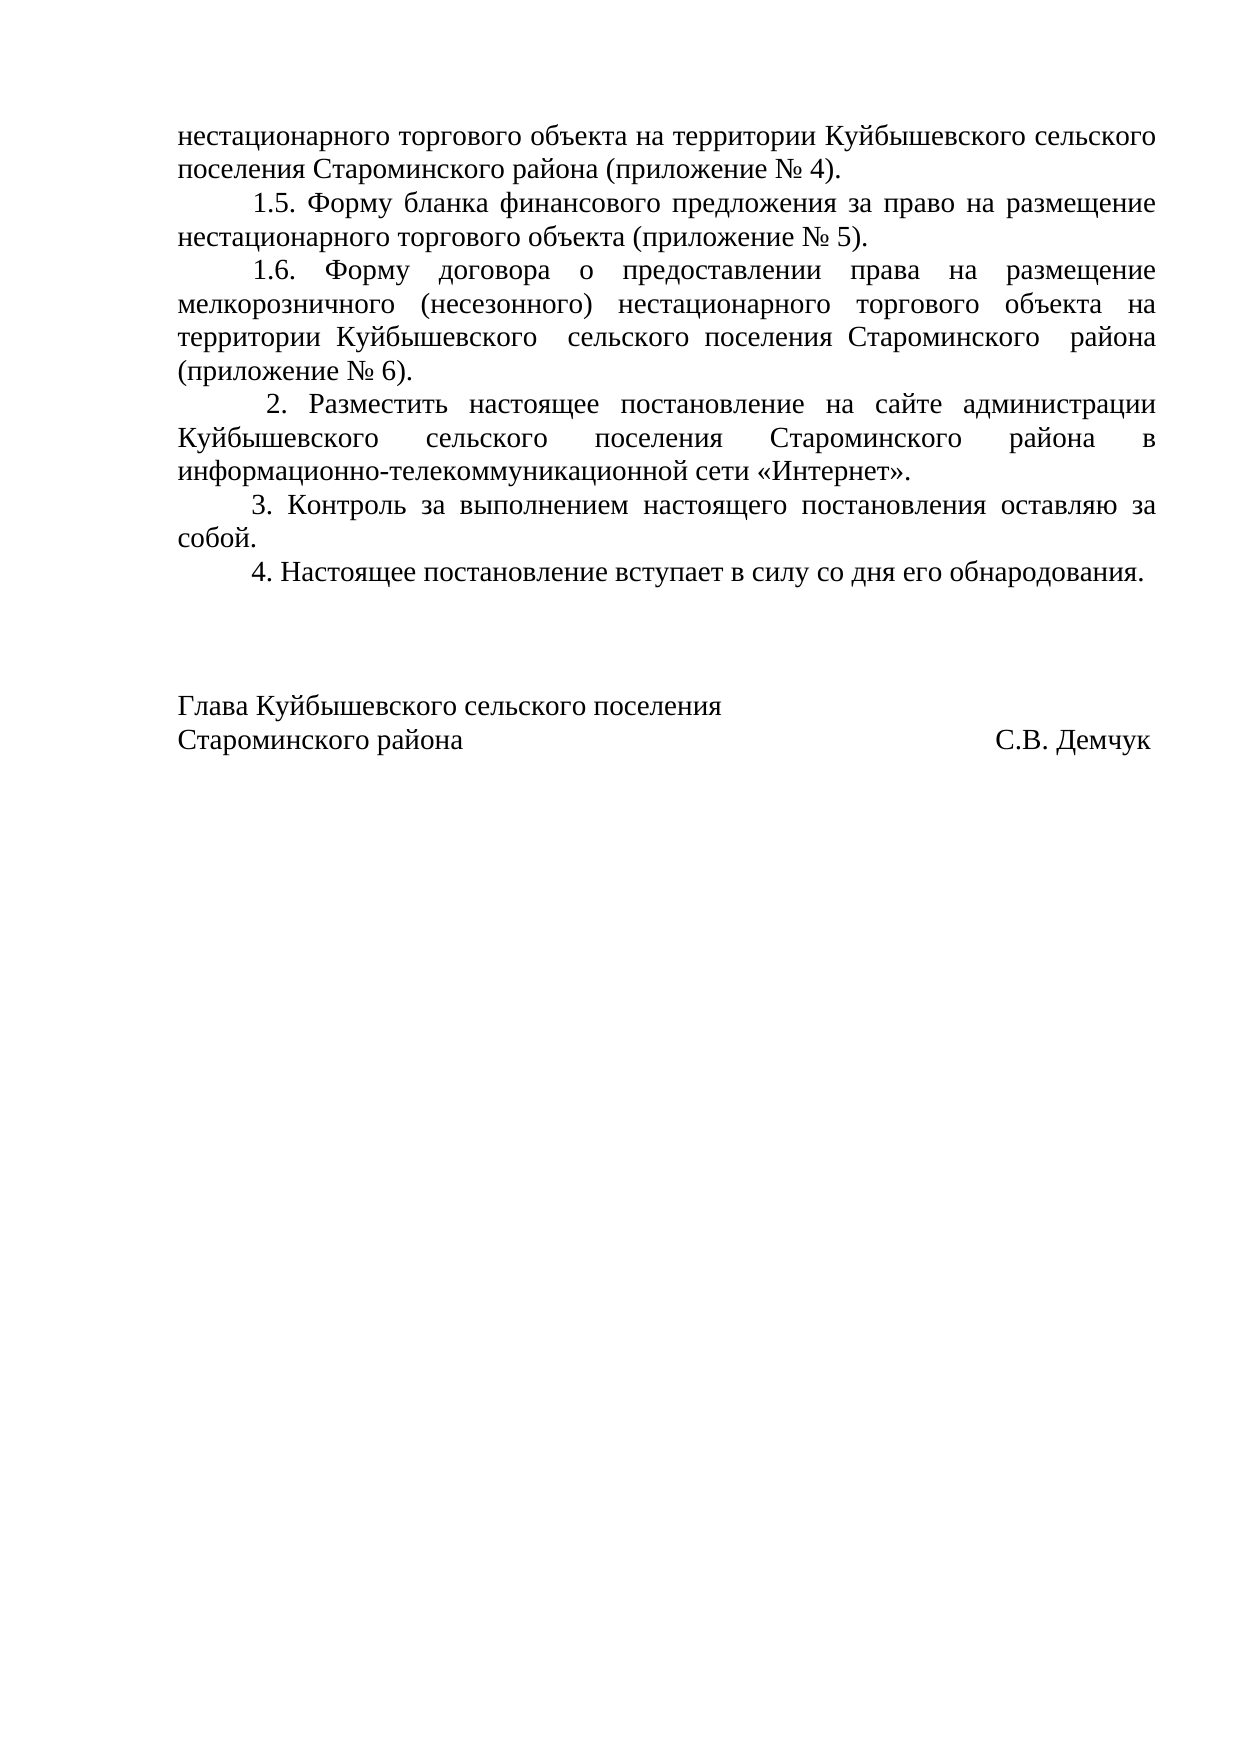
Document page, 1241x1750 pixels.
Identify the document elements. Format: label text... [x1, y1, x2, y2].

text Староминского района С.В. Демчук [177, 722, 1157, 755]
text 3. Контроль за выполнением настоящего постановления оставляю за собой. [177, 487, 1157, 554]
text 1.5. Форму бланка финансового предложения за право на размещение нестационарного торгового объекта (приложение № 5). [177, 185, 1157, 252]
text Глава Куйбышевского сельского поселения [177, 688, 1157, 722]
text 4. Настоящее постановление вступает в силу со дня его обнародования. [177, 554, 1157, 588]
text 1.6. Форму договора о предоставлении права на размещение мелкорозничного (несезонного) нестационарного торгового объекта на территории Куйбышевского сельского поселения Староминского района (приложение № 6). [177, 252, 1157, 386]
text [177, 118, 1157, 185]
text 2. Разместить настоящее постановление на сайте администрации Куйбышевского сельского поселения Староминского района в информационно-телекоммуникационной сети «Интернет». [177, 386, 1157, 487]
